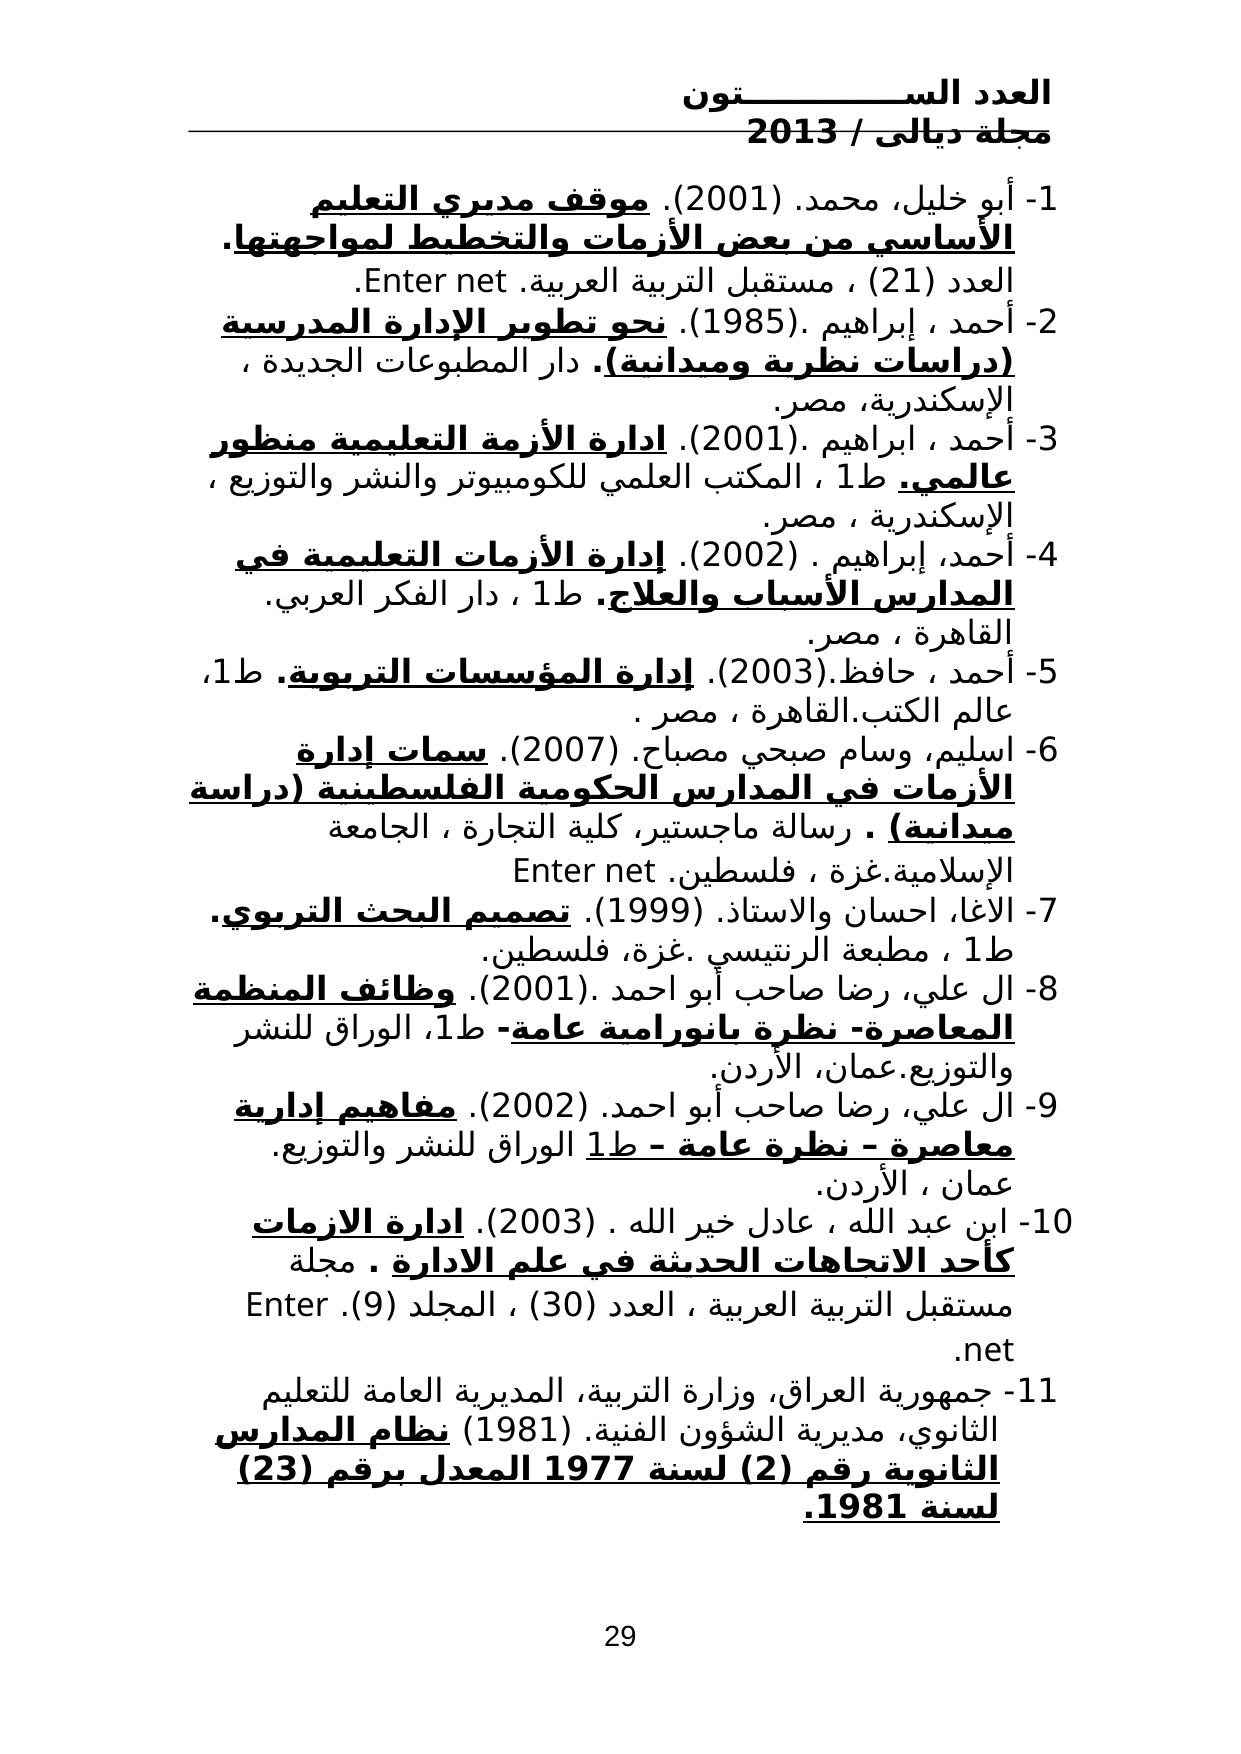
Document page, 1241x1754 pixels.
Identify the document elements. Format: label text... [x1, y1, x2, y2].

text 6- اسليم، وسام صبحي مصباح. (2007). سمات إدارة الأزمات في المدارس الحكومية الفلسطينية (دراسة ميدانية) . رسالة ماجستير، كلية التجارة ، الجامعة الإسلامية.غزة ، فلسطين. Enter net [187, 730, 1059, 892]
text 10- ابن عبد الله ، عادل خير الله . (2003). ادارة الازمات كأحد الاتجاهات الحديثة في علم الادارة . مجلة مستقبل التربية العربية ، العدد (30) ، المجلد (9). Enter net. [187, 1203, 1073, 1371]
text 3- أحمد ، ابراهيم .(2001). ادارة الأزمة التعليمية منظور عالمي. ط1 ، المكتب العلمي للكومبيوتر والنشر والتوزيع ، الإسكندرية ، مصر. [187, 419, 1059, 536]
text 11- جمهورية العراق، وزارة التربية، المديرية العامة للتعليم الثانوي، مديرية الشؤون الفنية. (1981) نظام المدارس الثانوية رقم (2) لسنة 1977 المعدل برقم (23) لسنة 1981. [187, 1371, 1059, 1527]
text 5- أحمد ، حافظ.(2003). إدارة المؤسسات التربوية. ط1، عالم الكتب.القاهرة ، مصر . [187, 652, 1059, 730]
text 1- أبو خليل، محمد. (2001). موقف مديري التعليم الأساسي من بعض الأزمات والتخطيط لمواجهتها. العدد (21) ، مستقبل التربية العربية. Enter net. [187, 179, 1059, 303]
text 9- ال علي، رضا صاحب أبو احمد. (2002). مفاهيم إدارية معاصرة – نظرة عامة – ط1 الوراق للنشر والتوزيع. عمان ، الأردن. [187, 1086, 1059, 1203]
text 7- الاغا، احسان والاستاذ. (1999). تصميم البحث التربوي. ط1 ، مطبعة الرنتيسي .غزة، فلسطين. [187, 892, 1059, 970]
text 8- ال علي، رضا صاحب أبو احمد .(2001). وظائف المنظمة المعاصرة- نظرة بانورامية عامة- ط1، الوراق للنشر والتوزيع.عمان، الأردن. [187, 970, 1059, 1086]
text 4- أحمد، إبراهيم . (2002). إدارة الأزمات التعليمية في المدارس الأسباب والعلاج. ط1 ، دار الفكر العربي. القاهرة ، مصر. [187, 536, 1059, 652]
text 2- أحمد ، إبراهيم .(1985). نحو تطوير الإدارة المدرسية (دراسات نظرية وميدانية). دار المطبوعات الجديدة ، الإسكندرية، مصر. [187, 303, 1059, 419]
